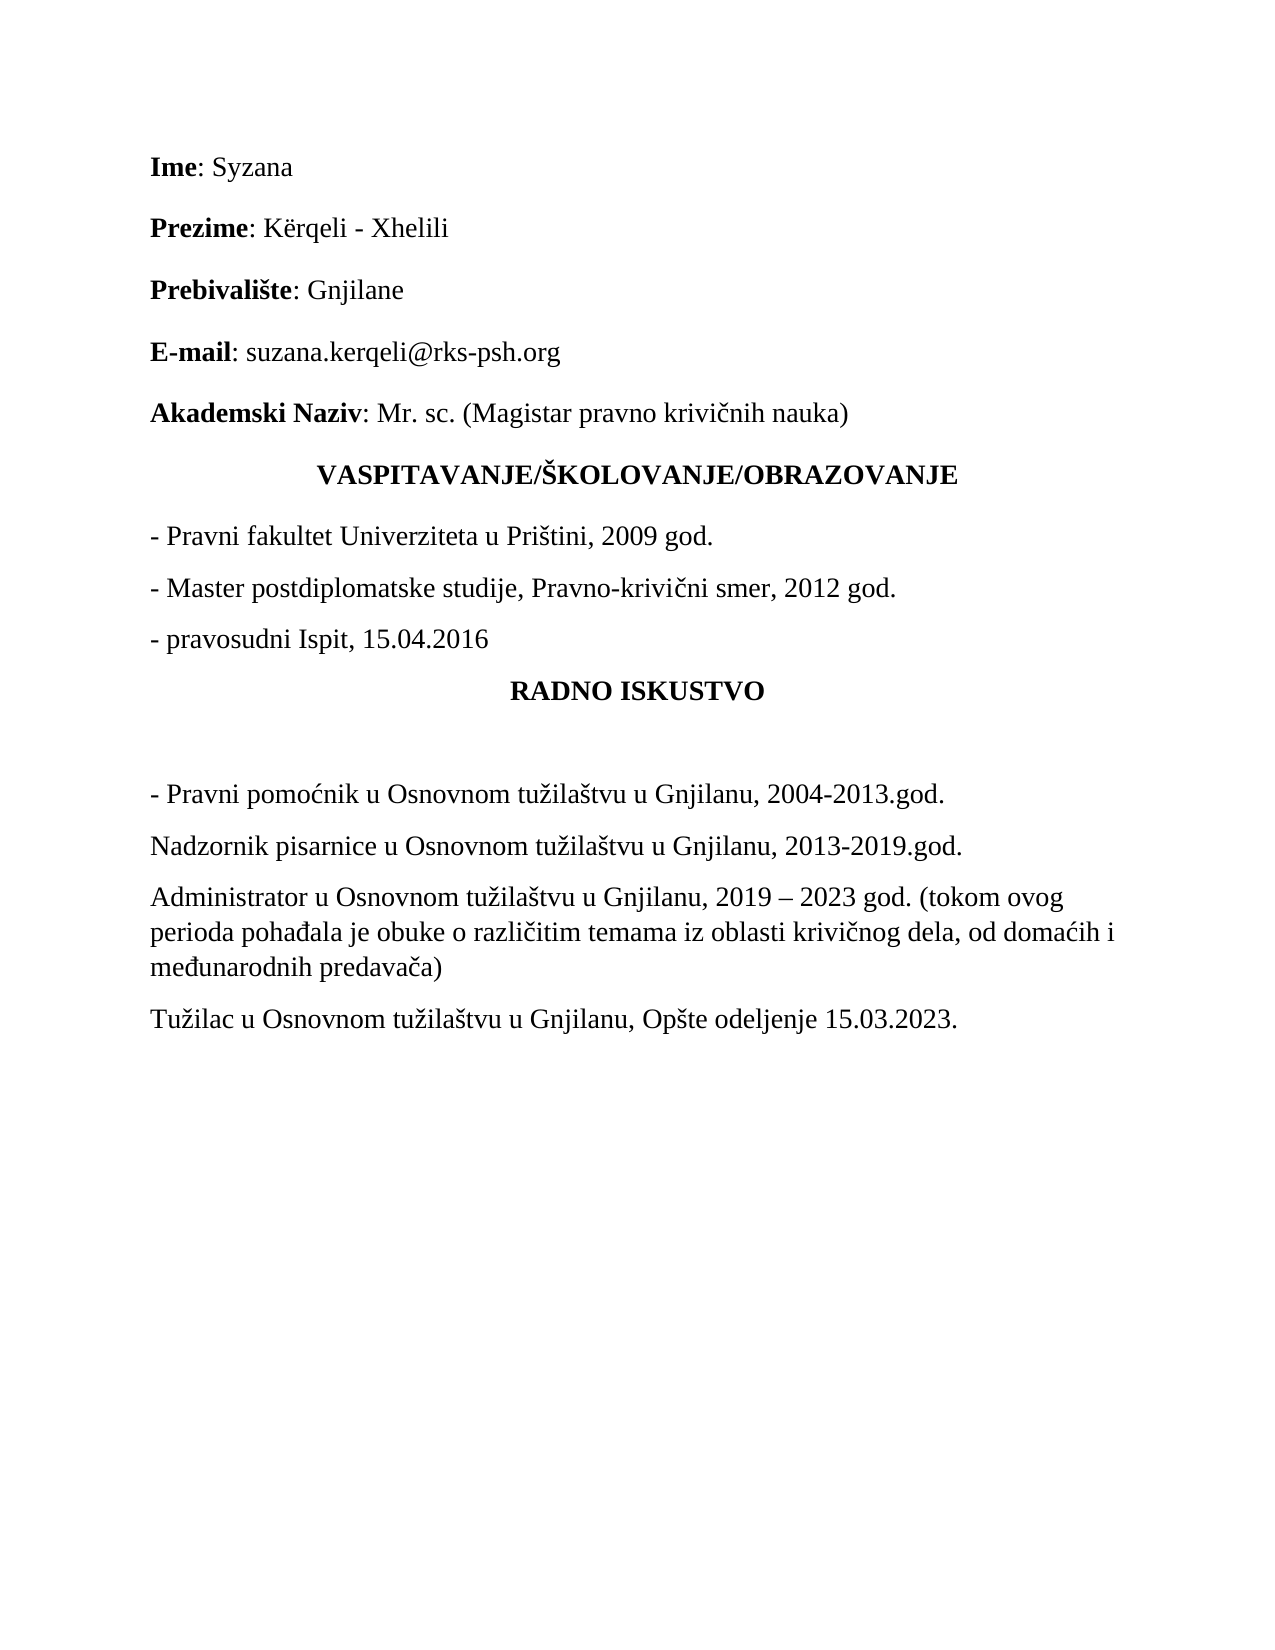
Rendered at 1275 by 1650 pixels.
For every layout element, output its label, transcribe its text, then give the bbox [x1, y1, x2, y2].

text Prezime: Kërqeli - Xhelili [150, 212, 1125, 244]
text Prebivalište: Gnjilane [150, 273, 1125, 306]
text RADNO ISKUSTVO [150, 674, 1125, 706]
text Nadzornik pisarnice u Osnovnom tužilaštvu u Gnjilanu, 2013-2019.god. [150, 829, 1125, 861]
text Tužilac u Osnovnom tužilaštvu u Gnjilanu, Opšte odeljenje 15.03.2023. [150, 1002, 1125, 1034]
text - pravosudni Ispit, 15.04.2016 [150, 622, 1125, 655]
text Akademski Naziv: Mr. sc. (Magistar pravno krivičnih nauka) [150, 396, 1125, 429]
text Ime: Syzana [150, 150, 1125, 182]
text Administrator u Osnovnom tužilaštvu u Gnjilanu, 2019 – 2023 god. (tokom ovog perioda pohađala je obuke o različitim temama iz oblasti krivičnog dela, od domaćih i međunarodnih predavača) [150, 880, 1125, 982]
text - Pravni pomoćnik u Osnovnom tužilaštvu u Gnjilanu, 2004-2013.god. [150, 777, 1125, 809]
text E-mail: suzana.kerqeli@rks-psh.org [150, 335, 1125, 367]
text - Pravni fakultet Univerziteta u Prištini, 2009 god. [150, 519, 1125, 552]
text - Master postdiplomatske studije, Pravno-krivični smer, 2012 god. [150, 571, 1125, 603]
text VASPITAVANJE/ŠKOLOVANJE/OBRAZOVANJE [150, 458, 1125, 490]
